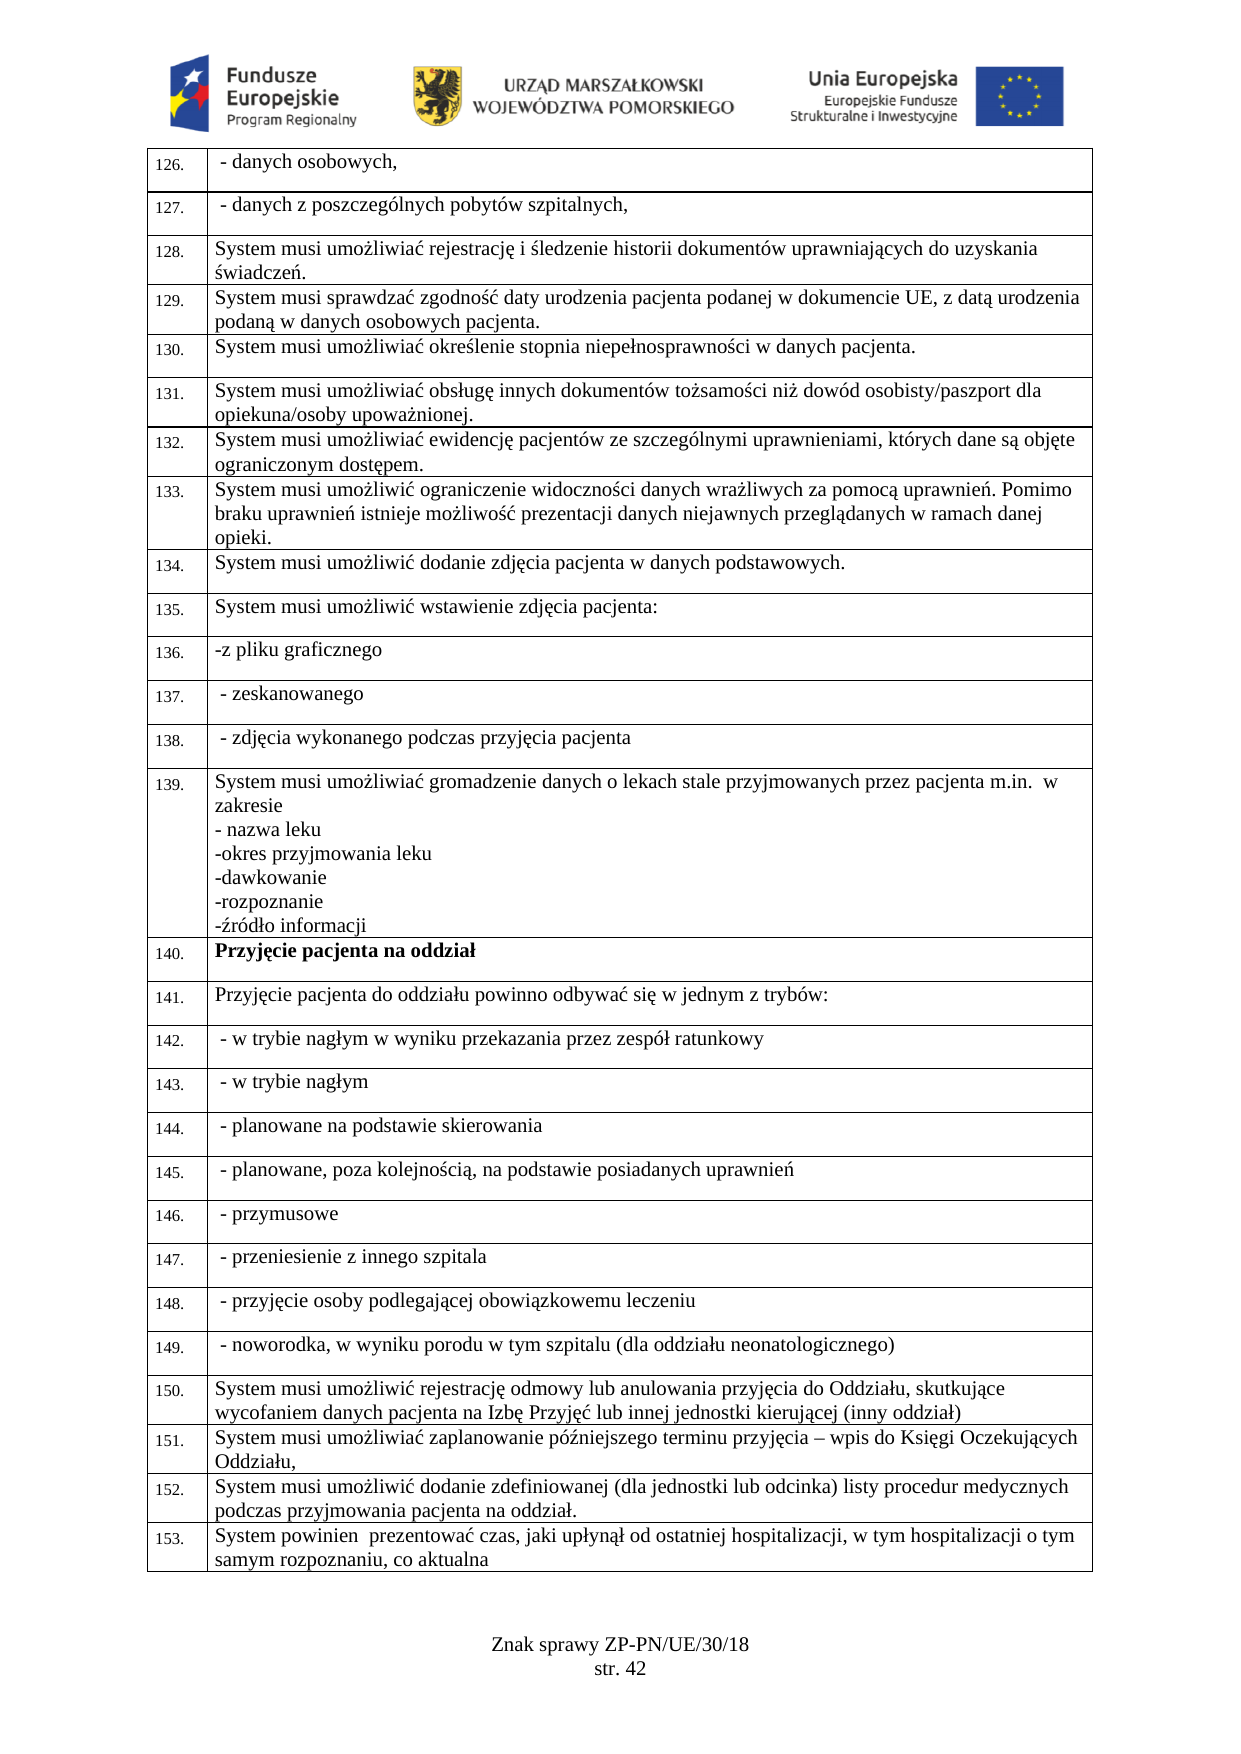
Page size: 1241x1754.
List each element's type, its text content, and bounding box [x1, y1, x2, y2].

table_cell - przeniesienie z innego szpitala [208, 1244, 1092, 1287]
table_cell System musi umożliwiać zaplanowanie późniejszego terminu przyjęcia – wpis do Księgi Oczekujących Oddziału, [208, 1425, 1092, 1473]
table_cell [148, 428, 207, 476]
table_cell System musi umożliwiać ewidencję pacjentów ze szczególnymi uprawnieniami, których dane są objęte ograniczonym dostępem. [208, 428, 1092, 476]
table_cell [148, 725, 207, 767]
table_cell [148, 938, 207, 981]
table_cell [148, 769, 207, 937]
table_cell [148, 1201, 207, 1243]
table_cell [148, 1026, 207, 1068]
table_cell System powinien prezentować czas, jaki upłynął od ostatniej hospitalizacji, w tym hospitalizacji o tym samym rozpoznaniu, co aktualna [208, 1523, 1092, 1571]
table_cell System musi umożliwić dodanie zdefiniowanej (dla jednostki lub odcinka) listy procedur medycznych podczas przyjmowania pacjenta na oddział. [208, 1474, 1092, 1522]
table_cell [148, 285, 207, 333]
table_cell - zeskanowanego [208, 681, 1092, 724]
table_cell System musi umożliwiać obsługę innych dokumentów tożsamości niż dowód osobisty/paszport dla opiekuna/osoby upoważnionej. [208, 378, 1092, 426]
table_cell System musi umożliwić ograniczenie widoczności danych wrażliwych za pomocą uprawnień. Pomimo braku uprawnień istnieje możliwość prezentacji danych niejawnych przeglądanych w ramach danej opieki. [208, 477, 1092, 549]
table_cell [148, 1523, 207, 1571]
table_cell [148, 1425, 207, 1473]
table_cell [148, 1332, 207, 1374]
table_cell [148, 1113, 207, 1156]
table_cell - planowane na podstawie skierowania [208, 1113, 1092, 1156]
table_cell - w trybie nagłym w wyniku przekazania przez zespół ratunkowy [208, 1026, 1092, 1068]
table_cell - planowane, poza kolejnością, na podstawie posiadanych uprawnień [208, 1157, 1092, 1199]
table_cell System musi umożliwiać gromadzenie danych o lekach stale przyjmowanych przez pacjenta m.in. w zakresie - nazwa leku -okres przyjmowania leku -dawkowanie -rozpoznanie -źródło informacji [208, 769, 1092, 937]
table_cell [148, 149, 207, 191]
table_cell - przymusowe [208, 1201, 1092, 1243]
table_cell [148, 1244, 207, 1287]
table_cell - zdjęcia wykonanego podczas przyjęcia pacjenta [208, 725, 1092, 767]
table_cell - przyjęcie osoby podlegającej obowiązkowemu leczeniu [208, 1288, 1092, 1331]
table_cell [148, 378, 207, 426]
table_cell Przyjęcie pacjenta do oddziału powinno odbywać się w jednym z trybów: [208, 982, 1092, 1024]
table_cell -z pliku graficznego [208, 637, 1092, 680]
table_cell - danych z poszczególnych pobytów szpitalnych, [208, 193, 1092, 235]
table_cell System musi umożliwić rejestrację odmowy lub anulowania przyjęcia do Oddziału, skutkujące wycofaniem danych pacjenta na Izbę Przyjęć lub innej jednostki kierującej (inny oddział) [208, 1376, 1092, 1424]
table_cell [148, 1069, 207, 1112]
table_cell Przyjęcie pacjenta na oddział [208, 938, 1092, 981]
table_cell [148, 594, 207, 636]
table_cell - noworodka, w wyniku porodu w tym szpitalu (dla oddziału neonatologicznego) [208, 1332, 1092, 1374]
table_cell [148, 1376, 207, 1424]
table_cell - w trybie nagłym [208, 1069, 1092, 1112]
table_cell [148, 236, 207, 284]
table_cell [148, 477, 207, 549]
table_cell System musi umożliwiać rejestrację i śledzenie historii dokumentów uprawniających do uzyskania świadczeń. [208, 236, 1092, 284]
table_cell [148, 550, 207, 592]
table_cell [148, 637, 207, 680]
table_cell [148, 982, 207, 1024]
table_cell [148, 193, 207, 235]
picture [147, 28, 1088, 147]
table_cell [148, 1474, 207, 1522]
table_cell System musi sprawdzać zgodność daty urodzenia pacjenta podanej w dokumencie UE, z datą urodzenia podaną w danych osobowych pacjenta. [208, 285, 1092, 333]
table_cell [148, 681, 207, 724]
table_cell [148, 335, 207, 377]
table_cell System musi umożliwić wstawienie zdjęcia pacjenta: [208, 594, 1092, 636]
table_cell - danych osobowych, [208, 149, 1092, 191]
table_cell [148, 1157, 207, 1199]
table_cell System musi umożliwiać określenie stopnia niepełnosprawności w danych pacjenta. [208, 335, 1092, 377]
table_cell System musi umożliwić dodanie zdjęcia pacjenta w danych podstawowych. [208, 550, 1092, 592]
table_cell [148, 1288, 207, 1331]
